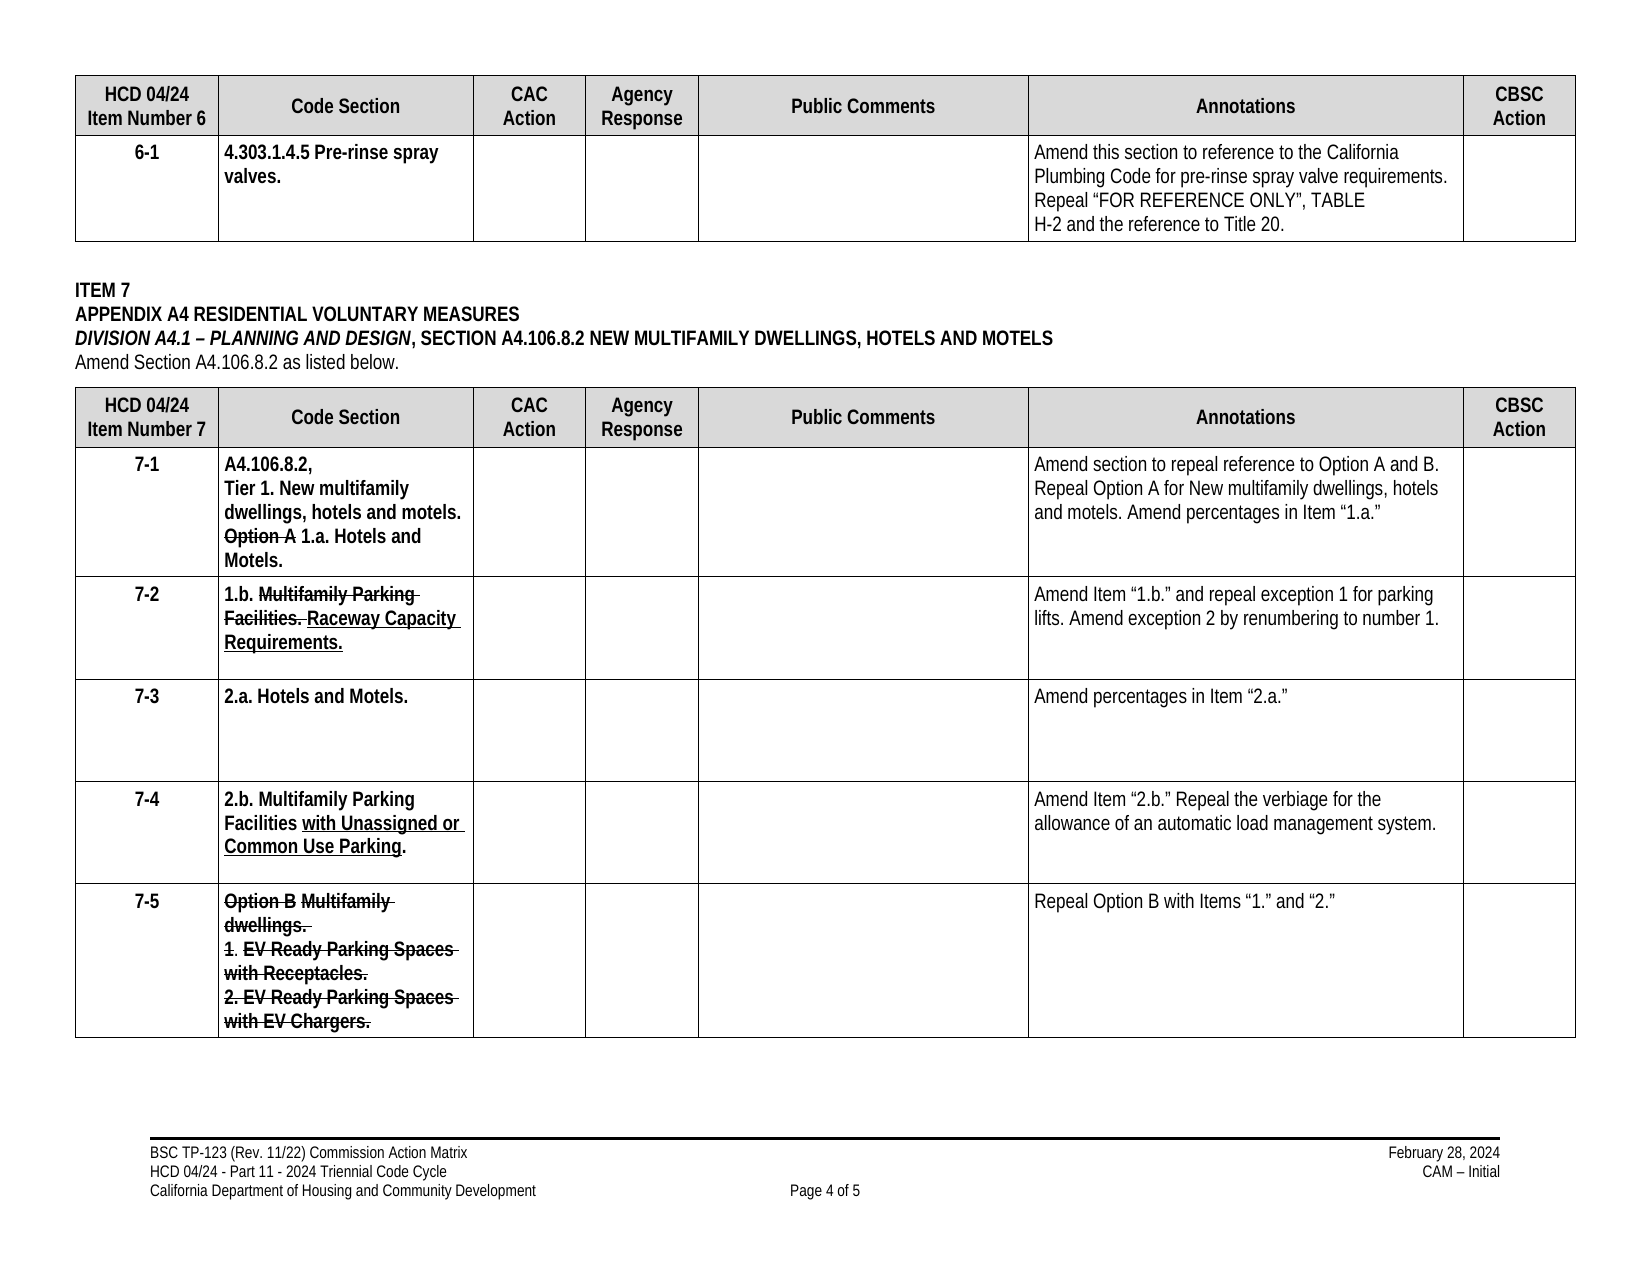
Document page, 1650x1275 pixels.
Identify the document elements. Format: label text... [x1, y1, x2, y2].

table_cell [474, 448, 585, 576]
table_cell [474, 782, 585, 883]
table_cell [474, 577, 585, 679]
table_cell 7-1 [76, 448, 218, 576]
table_header HCD 04/24 Item Number 7 [76, 388, 218, 447]
table_header CAC Action [474, 76, 585, 135]
table_cell [699, 448, 1028, 576]
table_header Public Comments [699, 388, 1028, 447]
text Amend Section A4.106.8.2 as listed below. [75, 350, 1575, 374]
table_cell [474, 680, 585, 781]
table_cell 7-5 [76, 884, 218, 1037]
table_header Code Section [219, 388, 473, 447]
table_header CBSC Action [1464, 388, 1575, 447]
table_header CAC Action [474, 388, 585, 447]
table_cell 6-1 [76, 136, 218, 241]
table_cell 1.b. Multifamily Parking Facilities. Raceway Capacity Requirements. [219, 577, 473, 679]
table_cell 4.303.1.4.5 Pre-rinse spray valves. [219, 136, 473, 241]
table_cell 7-2 [76, 577, 218, 679]
table_cell [1464, 577, 1575, 679]
table_cell 2.b. Multifamily Parking Facilities with Unassigned or Common Use Parking. [219, 782, 473, 883]
table_cell [1464, 884, 1575, 1037]
table_header CBSC Action [1464, 76, 1575, 135]
table_cell [699, 680, 1028, 781]
table_cell [699, 577, 1028, 679]
table_cell Option B Multifamily dwellings. 1. EV Ready Parking Spaces with Receptacles. 2. EV Ready Parking Spaces with EV Chargers. [219, 884, 473, 1037]
table_cell [474, 136, 585, 241]
table_cell Amend Item “2.b.” Repeal the verbiage for the allowance of an automatic load management system. [1029, 782, 1463, 883]
table_cell [586, 136, 698, 241]
table_cell [586, 680, 698, 781]
table_header Annotations [1029, 388, 1463, 447]
table_cell [586, 884, 698, 1037]
table_header Code Section [219, 76, 473, 135]
table_cell [1464, 136, 1575, 241]
table_cell Amend section to repeal reference to Option A and B. Repeal Option A for New multifamily dwellings, hotels and motels. Amend percentages in Item “1.a.” [1029, 448, 1463, 576]
table_cell 2.a. Hotels and Motels. [219, 680, 473, 781]
table_cell Amend Item “1.b.” and repeal exception 1 for parking lifts. Amend exception 2 by renumbering to number 1. [1029, 577, 1463, 679]
table_cell Amend percentages in Item “2.a.” [1029, 680, 1463, 781]
table_cell Repeal Option B with Items “1.” and “2.” [1029, 884, 1463, 1037]
table_cell [1464, 448, 1575, 576]
table_cell [699, 782, 1028, 883]
table_cell [474, 884, 585, 1037]
table_cell 7-3 [76, 680, 218, 781]
table_cell [699, 136, 1028, 241]
table_header Annotations [1029, 76, 1463, 135]
table_header HCD 04/24 Item Number 6 [76, 76, 218, 135]
table_cell [586, 577, 698, 679]
table_header Agency Response [586, 388, 698, 447]
table_cell [586, 782, 698, 883]
table_cell [586, 448, 698, 576]
table_cell Amend this section to reference to the California Plumbing Code for pre-rinse spray valve requirements. Repeal “FOR REFERENCE ONLY”, TABLE H-2 and the reference to Title 20. [1029, 136, 1463, 241]
table_cell [1464, 680, 1575, 781]
text ITEM 7 Appendix A4 RESIDENTIAL VOLUNTARY MEASURES DIVISION A4.1 – PLANNING AND DESIGN, SECTION A4.106.8.2 New multifamily dwellings, hotels and motels [75, 278, 1575, 350]
table_cell [1464, 782, 1575, 883]
table_cell [699, 884, 1028, 1037]
table_header Agency Response [586, 76, 698, 135]
table_cell A4.106.8.2, Tier 1. New multifamily dwellings, hotels and motels. Option A 1.a. Hotels and Motels. [219, 448, 473, 576]
table_header Public Comments [699, 76, 1028, 135]
table_cell 7-4 [76, 782, 218, 883]
